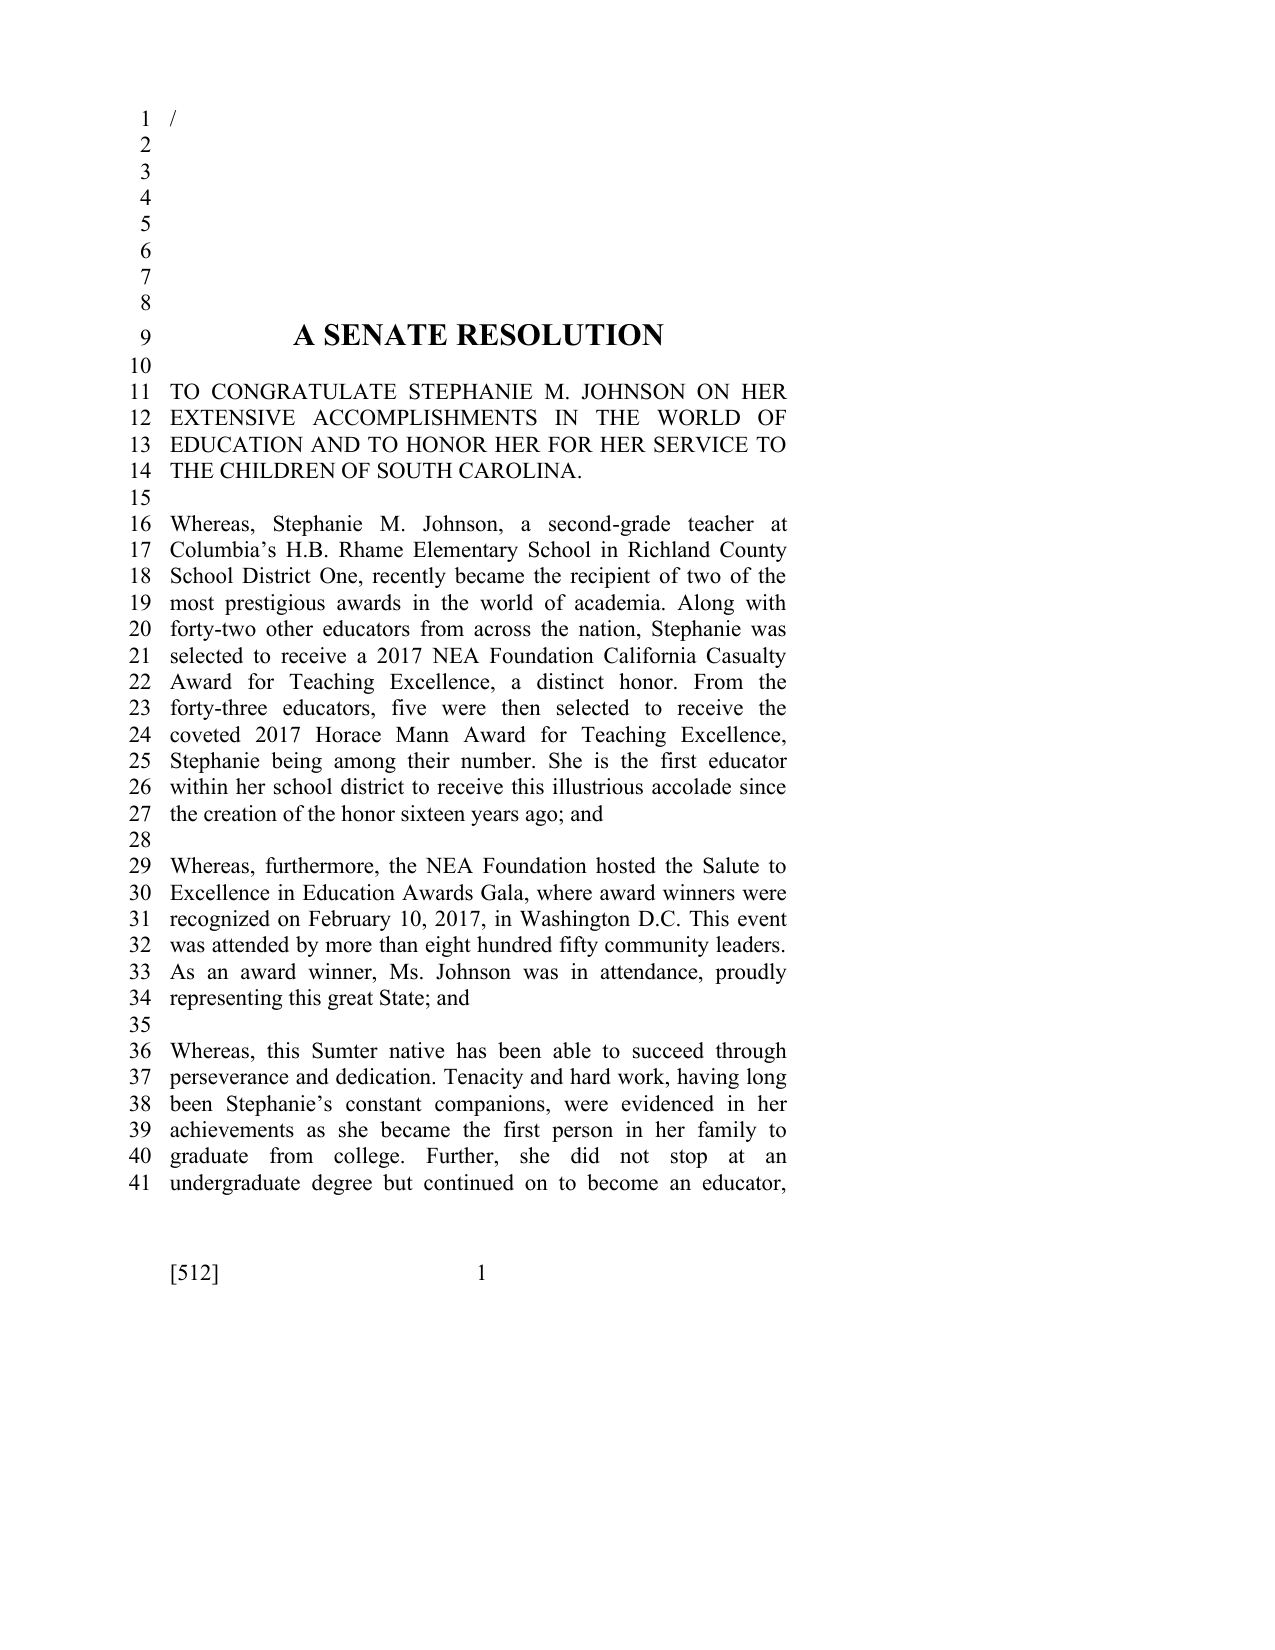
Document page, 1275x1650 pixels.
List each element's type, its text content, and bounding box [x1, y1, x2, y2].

text TO CONGRATULATE STEPHANIE M. JOHNSON ON HER EXTENSIVE ACCOMPLISHMENTS IN THE WORLD OF EDUCATION AND TO HONOR HER FOR HER SERVICE TO THE CHILDREN OF SOUTH CAROLINA. [169, 378, 787, 483]
text / [169, 105, 787, 131]
text A SENATE RESOLUTION [169, 316, 787, 352]
text Whereas, furthermore, the NEA Foundation hosted the Salute to Excellence in Education Awards Gala, where award winners were recognized on February 10, 2017, in Washington D.C. This event was attended by more than eight hundred fifty community leaders. As an award winner, Ms. Johnson was in attendance, proudly representing this great State; and [169, 852, 787, 1011]
text Whereas, Stephanie M. Johnson, a second-grade teacher at Columbia’s H.B. Rhame Elementary School in Richland County School District One, recently became the recipient of two of the most prestigious awards in the world of academia. Along with forty-two other educators from across the nation, Stephanie was selected to receive a 2017 NEA Foundation California Casualty Award for Teaching Excellence, a distinct honor. From the forty-three educators, five were then selected to receive the coveted 2017 Horace Mann Award for Teaching Excellence, Stephanie being among their number. She is the first educator within her school district to receive this illustrious accolade since the creation of the honor sixteen years ago; and [169, 510, 787, 826]
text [169, 1037, 787, 1195]
